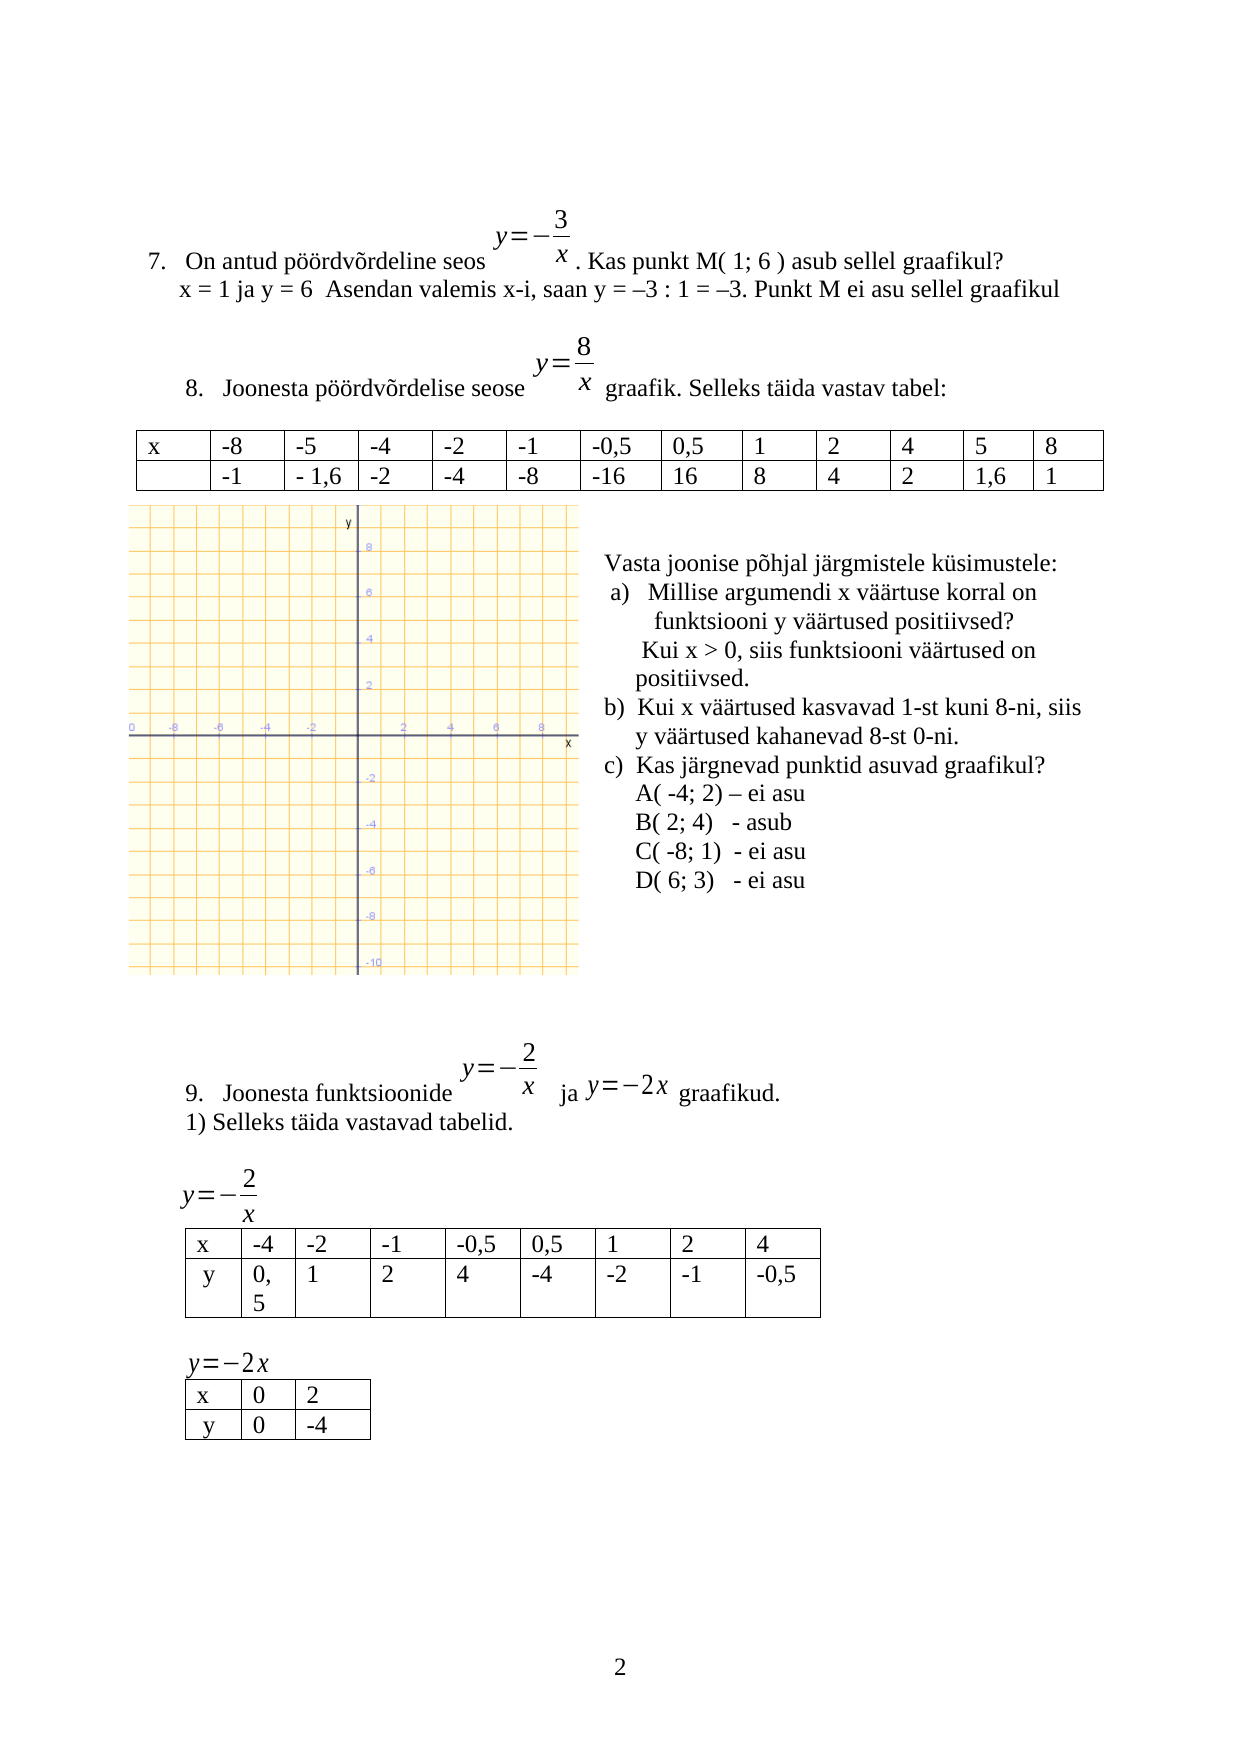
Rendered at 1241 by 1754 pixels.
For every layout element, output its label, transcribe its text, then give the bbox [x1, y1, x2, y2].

list Millise argumendi x väärtuse korral on [579, 577, 1093, 606]
table_header 2 [817, 431, 890, 460]
table_cell 8 [743, 461, 816, 490]
table_header -4 [242, 1229, 295, 1258]
table_header x [186, 1380, 241, 1409]
text 7. On antud pöördvõrdeline seos . Kas punkt M( 1; 6 ) asub sellel graafikul? [148, 205, 1093, 274]
table_header 0,5 [662, 431, 742, 460]
table_cell 2 [891, 461, 963, 490]
table_header -5 [285, 431, 358, 460]
table_header 0,5 [521, 1229, 595, 1258]
table_cell -8 [507, 461, 580, 490]
table_cell -1 [211, 461, 284, 490]
table_cell -1 [671, 1259, 745, 1317]
table_header x [186, 1229, 241, 1258]
table_cell 0 [242, 1410, 295, 1439]
text Vasta joonise põhjal järgmistele küsimustele: [579, 548, 1093, 577]
text 9. Joonesta funktsioonide ja graafikud. [185, 1037, 1093, 1107]
table_cell 16 [662, 461, 742, 490]
table_cell 4 [446, 1259, 520, 1317]
table_cell -16 [581, 461, 661, 490]
table_cell 1 [1034, 461, 1103, 490]
table_cell -4 [521, 1259, 595, 1317]
table_cell y [186, 1410, 241, 1439]
text 1) Selleks täida vastavad tabelid. [185, 1107, 1093, 1135]
text C( -8; 1) - ei asu [579, 836, 1093, 865]
text x = 1 ja y = 6 Asendan valemis x-i, saan y = –3 : 1 = –3. Punkt M ei asu sellel graafikul [148, 274, 1093, 303]
table_header 2 [671, 1229, 745, 1258]
list Joonesta pöördvõrdelise seose graafik. Selleks täida vastav tabel: [185, 332, 1093, 402]
text Kui x > 0, siis funktsiooni väärtused on positiivsed. [579, 635, 1093, 692]
table_header -8 [211, 431, 284, 460]
text y väärtused kahanevad 8-st 0-ni. [579, 721, 1093, 750]
table_header -4 [359, 431, 432, 460]
table_header 8 [1034, 431, 1103, 460]
table_cell -4 [296, 1410, 370, 1439]
text B( 2; 4) - asub [579, 807, 1093, 836]
table_header -0,5 [446, 1229, 520, 1258]
table_header -1 [371, 1229, 445, 1258]
text b) Kui x väärtused kasvavad 1-st kuni 8-ni, siis [579, 692, 1093, 721]
table_cell -2 [596, 1259, 670, 1317]
text A( -4; 2) – ei asu [579, 778, 1093, 807]
table_cell -4 [433, 461, 506, 490]
picture [128, 505, 579, 975]
table_header -1 [507, 431, 580, 460]
table_header 4 [746, 1229, 820, 1258]
table_header -2 [296, 1229, 370, 1258]
table_cell - 1,6 [285, 461, 358, 490]
table_cell 1 [296, 1259, 370, 1317]
table_header 2 [296, 1380, 370, 1409]
table_header x [137, 431, 210, 460]
table_header 1 [743, 431, 816, 460]
table_header 1 [596, 1229, 670, 1258]
table_cell 4 [817, 461, 890, 490]
table_header 0 [242, 1380, 295, 1409]
table_header -2 [433, 431, 506, 460]
text funktsiooni y väärtused positiivsed? [579, 606, 1093, 635]
table_header 4 [891, 431, 963, 460]
table_cell -0,5 [746, 1259, 820, 1317]
table_cell y [186, 1259, 241, 1317]
table_cell [137, 461, 210, 490]
table_cell 1,6 [964, 461, 1033, 490]
table_cell 0,5 [242, 1259, 295, 1317]
table_header -0,5 [581, 431, 661, 460]
table_cell -2 [359, 461, 432, 490]
text c) Kas järgnevad punktid asuvad graafikul? [579, 750, 1093, 778]
table_cell 2 [371, 1259, 445, 1317]
text D( 6; 3) - ei asu [579, 865, 1093, 893]
table_header 5 [964, 431, 1033, 460]
